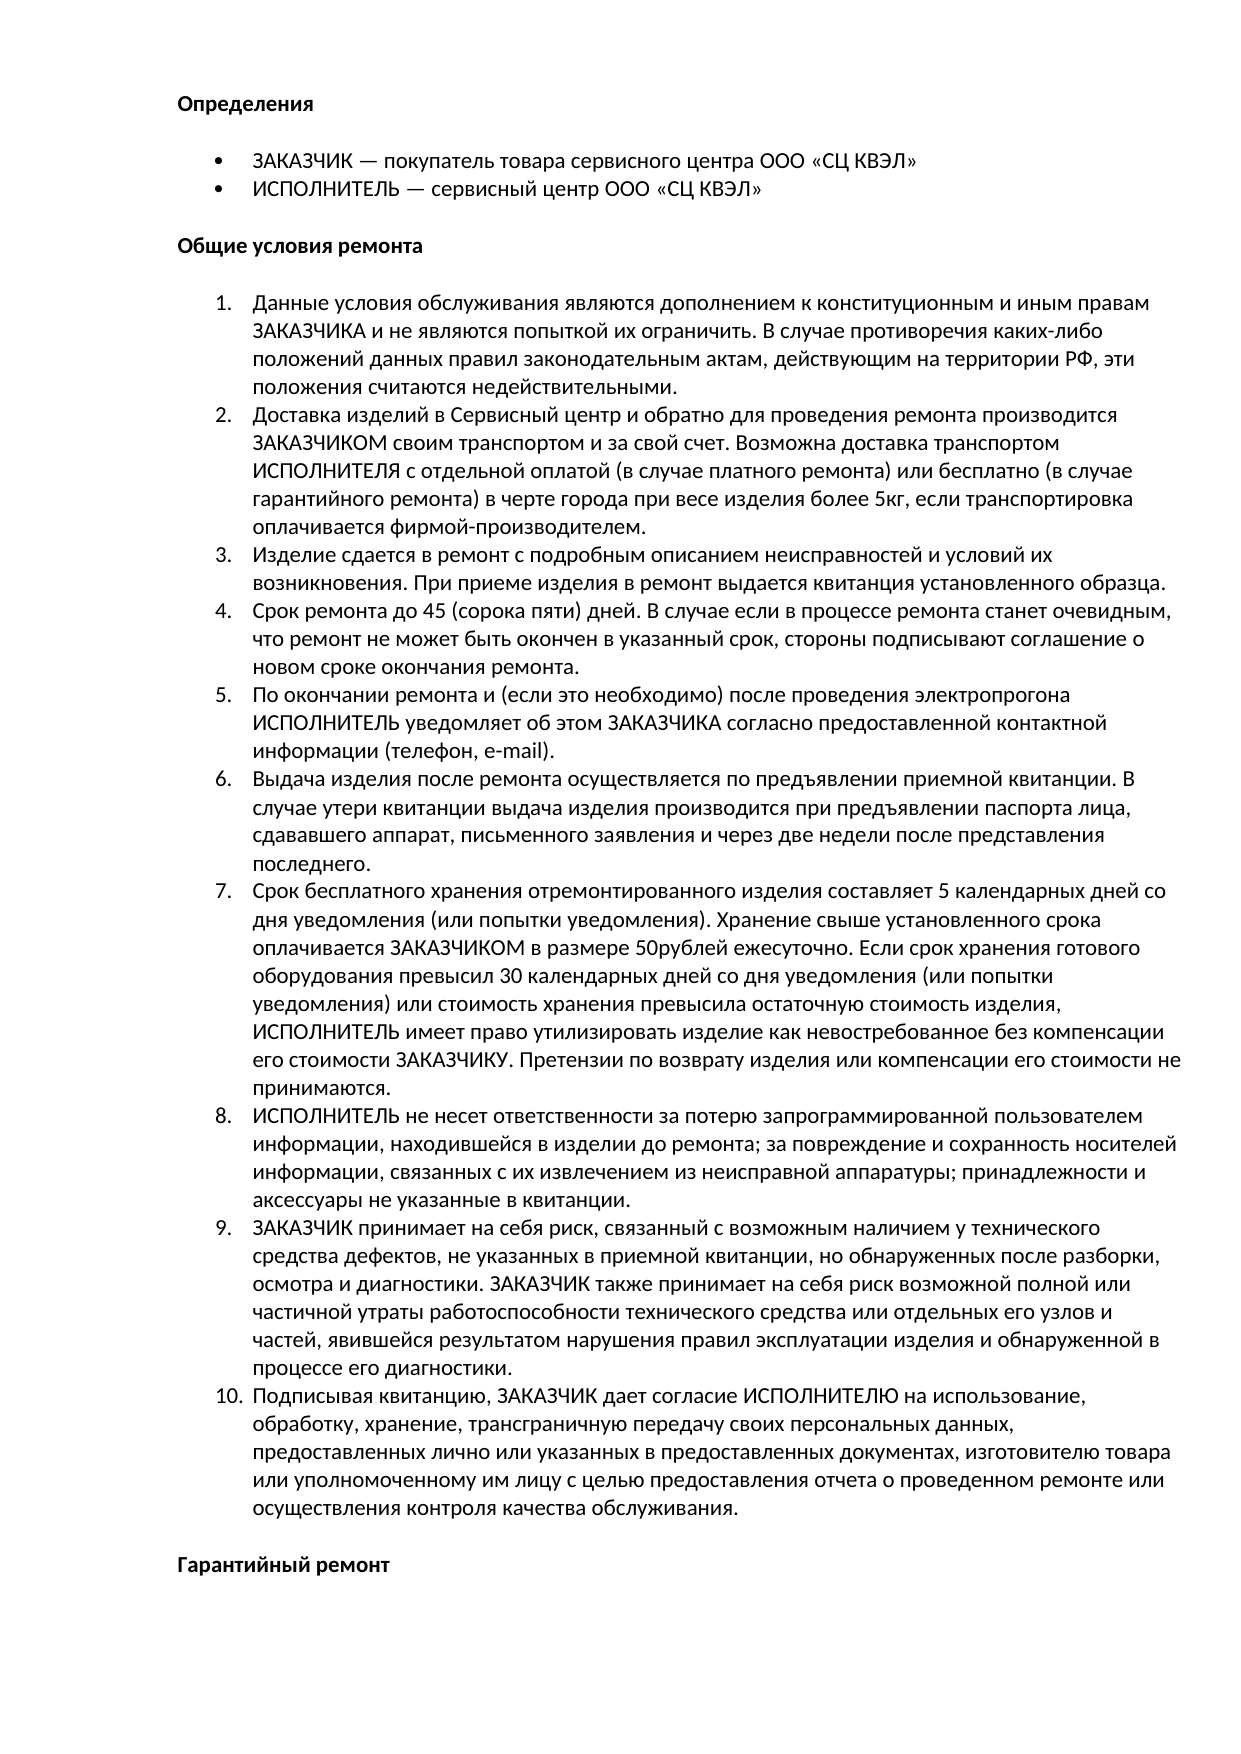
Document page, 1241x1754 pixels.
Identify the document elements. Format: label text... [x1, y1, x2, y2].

list Срок бесплатного хранения отремонтированного изделия составляет 5 календарных дней со дня уведомления (или попытки уведомления). Хранение свыше установленного срока оплачивается ЗАКАЗЧИКОМ в размере 50рублей ежесуточно. Если срок хранения готового оборудования превысил 30 календарных дней со дня уведомления (или попытки уведомления) или стоимость хранения превысила остаточную стоимость изделия, ИСПОЛНИТЕЛЬ имеет право утилизировать изделие как невостребованное без компенсации его стоимости ЗАКАЗЧИКУ. Претензии по возврату изделия или компенсации его стоимости не принимаются. [215, 877, 1181, 1101]
list ИСПОЛНИТЕЛЬ не несет ответственности за потерю запрограммированной пользователем информации, находившейся в изделии до ремонта; за повреждение и сохранность носителей информации, связанных с их извлечением из неисправной аппаратуры; принадлежности и аксессуары не указанные в квитанции. [215, 1101, 1181, 1213]
list ЗАКАЗЧИК принимает на себя риск, связанный с возможным наличием у технического средства дефектов, не указанных в приемной квитанции, но обнаруженных после разборки, осмотра и диагностики. ЗАКАЗЧИК также принимает на себя риск возможной полной или частичной утраты работоспособности технического средства или отдельных его узлов и частей, явившейся результатом нарушения правил эксплуатации изделия и обнаруженной в процессе его диагностики. [215, 1213, 1181, 1381]
text Общие условия ремонта [177, 231, 1181, 259]
text Определения [177, 89, 1181, 117]
text Гарантийный ремонт [177, 1550, 1181, 1578]
list Данные условия обслуживания являются дополнением к конституционным и иным правам ЗАКАЗЧИКА и не являются попыткой их ограничить. В случае противоречия каких-либо положений данных правил законодательным актам, действующим на территории РФ, эти положения считаются недействительными. [215, 288, 1181, 400]
list Изделие сдается в ремонт с подробным описанием неисправностей и условий их возникновения. При приеме изделия в ремонт выдается квитанция установленного образца. [215, 540, 1181, 596]
list ЗАКАЗЧИК — покупатель товара сервисного центра ООО «СЦ КВЭЛ» [215, 146, 1181, 174]
list Срок ремонта до 45 (сорока пяти) дней. В случае если в процессе ремонта станет очевидным, что ремонт не может быть окончен в указанный срок, стороны подписывают соглашение о новом сроке окончания ремонта. [215, 596, 1181, 681]
list Подписывая квитанцию, ЗАКАЗЧИК дает согласие ИСПОЛНИТЕЛЮ на использование, обработку, хранение, трансграничную передачу своих персональных данных, предоставленных лично или указанных в предоставленных документах, изготовителю товара или уполномоченному им лицу с целью предоставления отчета о проведенном ремонте или осуществления контроля качества обслуживания. [215, 1381, 1181, 1521]
list По окончании ремонта и (если это необходимо) после проведения электропрогона ИСПОЛНИТЕЛЬ уведомляет об этом ЗАКАЗЧИКА согласно предоставленной контактной информации (телефон, e-mail). [215, 681, 1181, 764]
list ИСПОЛНИТЕЛЬ — сервисный центр ООО «СЦ КВЭЛ» [215, 174, 1072, 202]
list Выдача изделия после ремонта осуществляется по предъявлении приемной квитанции. В случае утери квитанции выдача изделия производится при предъявлении паспорта лица, сдававшего аппарат, письменного заявления и через две недели после представления последнего. [215, 764, 1181, 877]
list Доставка изделий в Сервисный центр и обратно для проведения ремонта производится ЗАКАЗЧИКОМ своим транспортом и за свой счет. Возможна доставка транспортом ИСПОЛНИТЕЛЯ с отдельной оплатой (в случае платного ремонта) или бесплатно (в случае гарантийного ремонта) в черте города при весе изделия более 5кг, если транспортировка оплачивается фирмой-производителем. [215, 400, 1181, 540]
